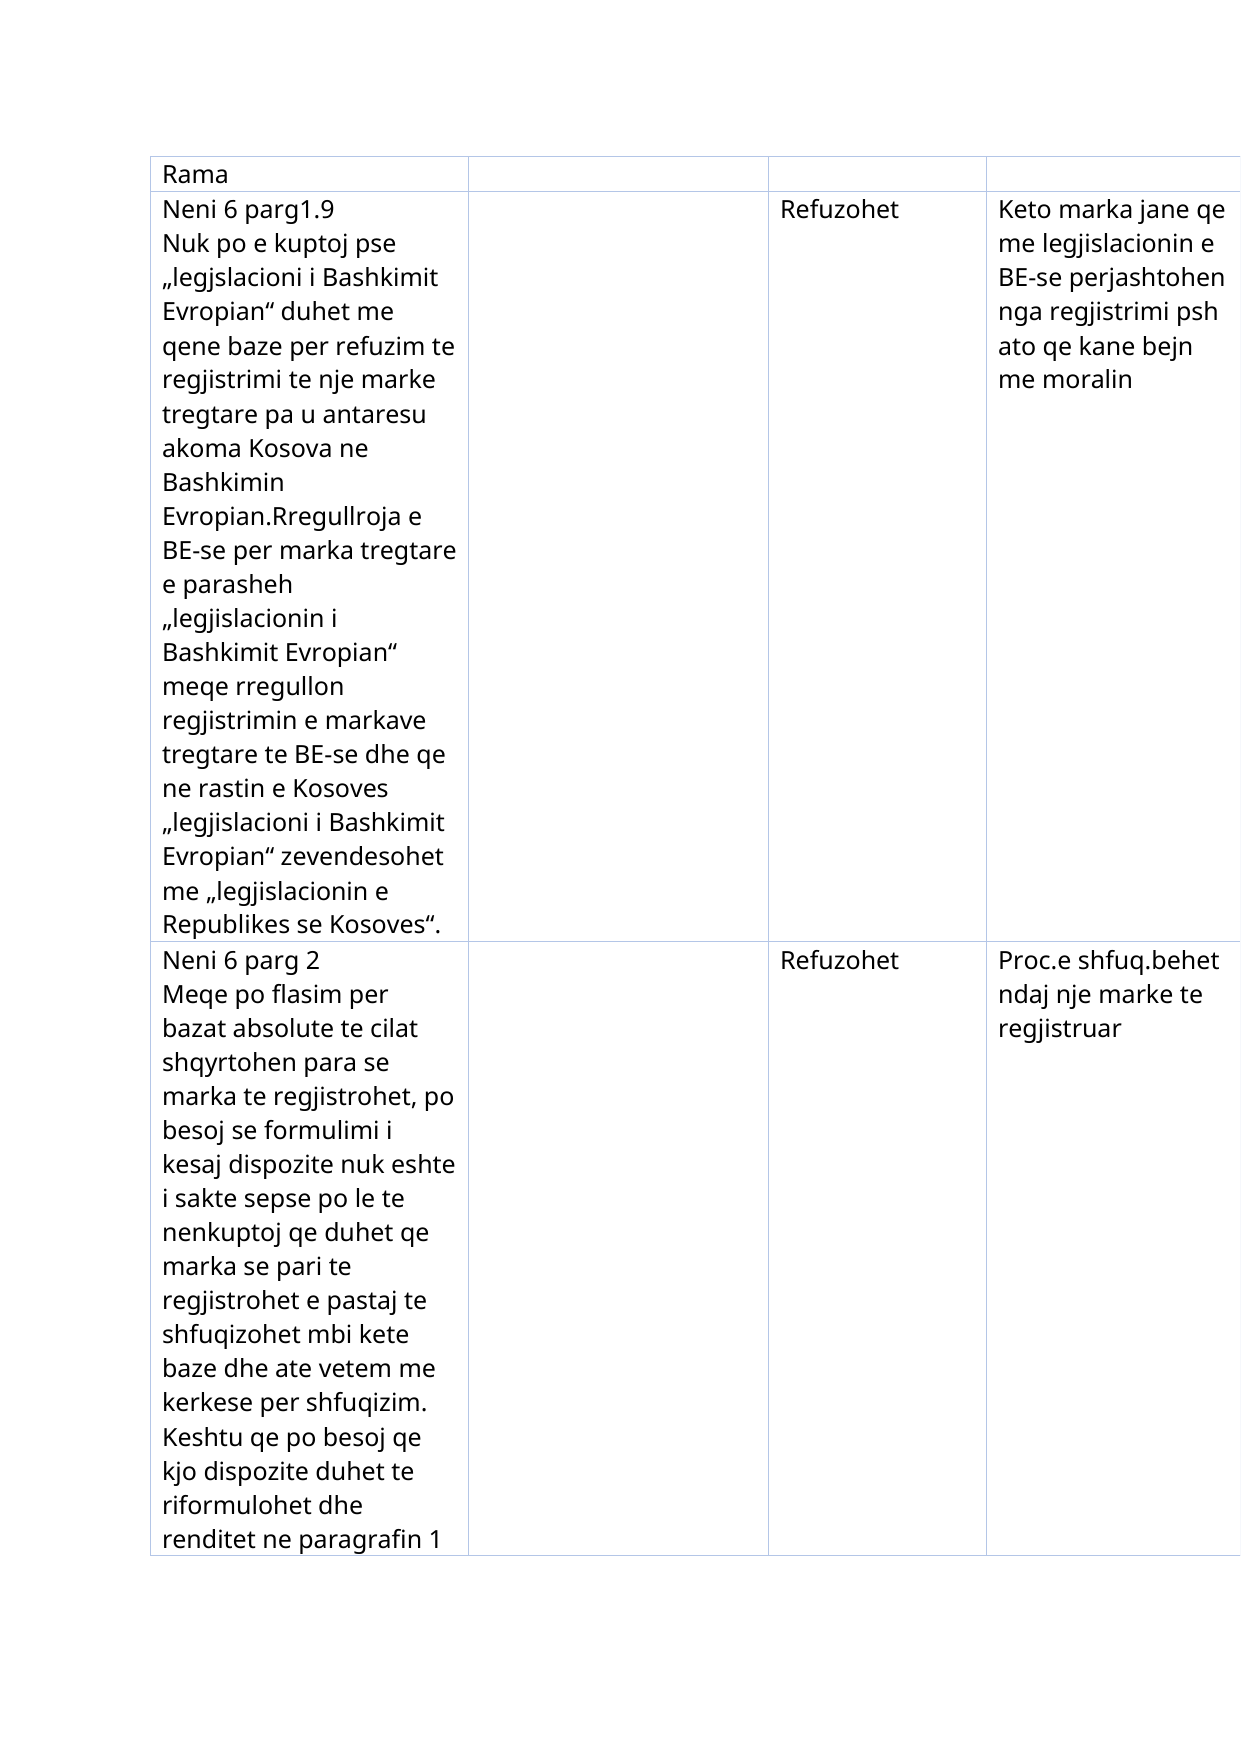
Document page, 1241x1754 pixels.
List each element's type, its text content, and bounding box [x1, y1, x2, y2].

table_cell Refuzohet [769, 192, 986, 941]
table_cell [987, 942, 1240, 1555]
table_cell [469, 192, 768, 941]
table_cell [769, 157, 986, 191]
table_cell [469, 157, 768, 191]
table_cell [469, 942, 768, 1555]
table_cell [151, 942, 468, 1555]
table_cell Neni 6 parg1.9 Nuk po e kuptoj pse „legjslacioni i Bashkimit Evropian“ duhet me qene baze per refuzim te regjistrimi te nje marke tregtare pa u antaresu akoma Kosova ne Bashkimin Evropian.Rregullroja e BE-se per marka tregtare e parasheh „legjislacionin i Bashkimit Evropian“ meqe rregullon regjistrimin e markave tregtare te BE-se dhe qe ne rastin e Kosoves „legjislacioni i Bashkimit Evropian“ zevendesohet me „legjislacionin e Republikes se Kosoves“. [151, 192, 468, 941]
table_cell Keto marka jane qe me legjislacionin e BE-se perjashtohen nga regjistrimi psh ato qe kane bejn me moralin [987, 192, 1240, 941]
table_cell Refuzohet [769, 942, 986, 1555]
table_cell [987, 157, 1240, 191]
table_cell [151, 157, 468, 191]
